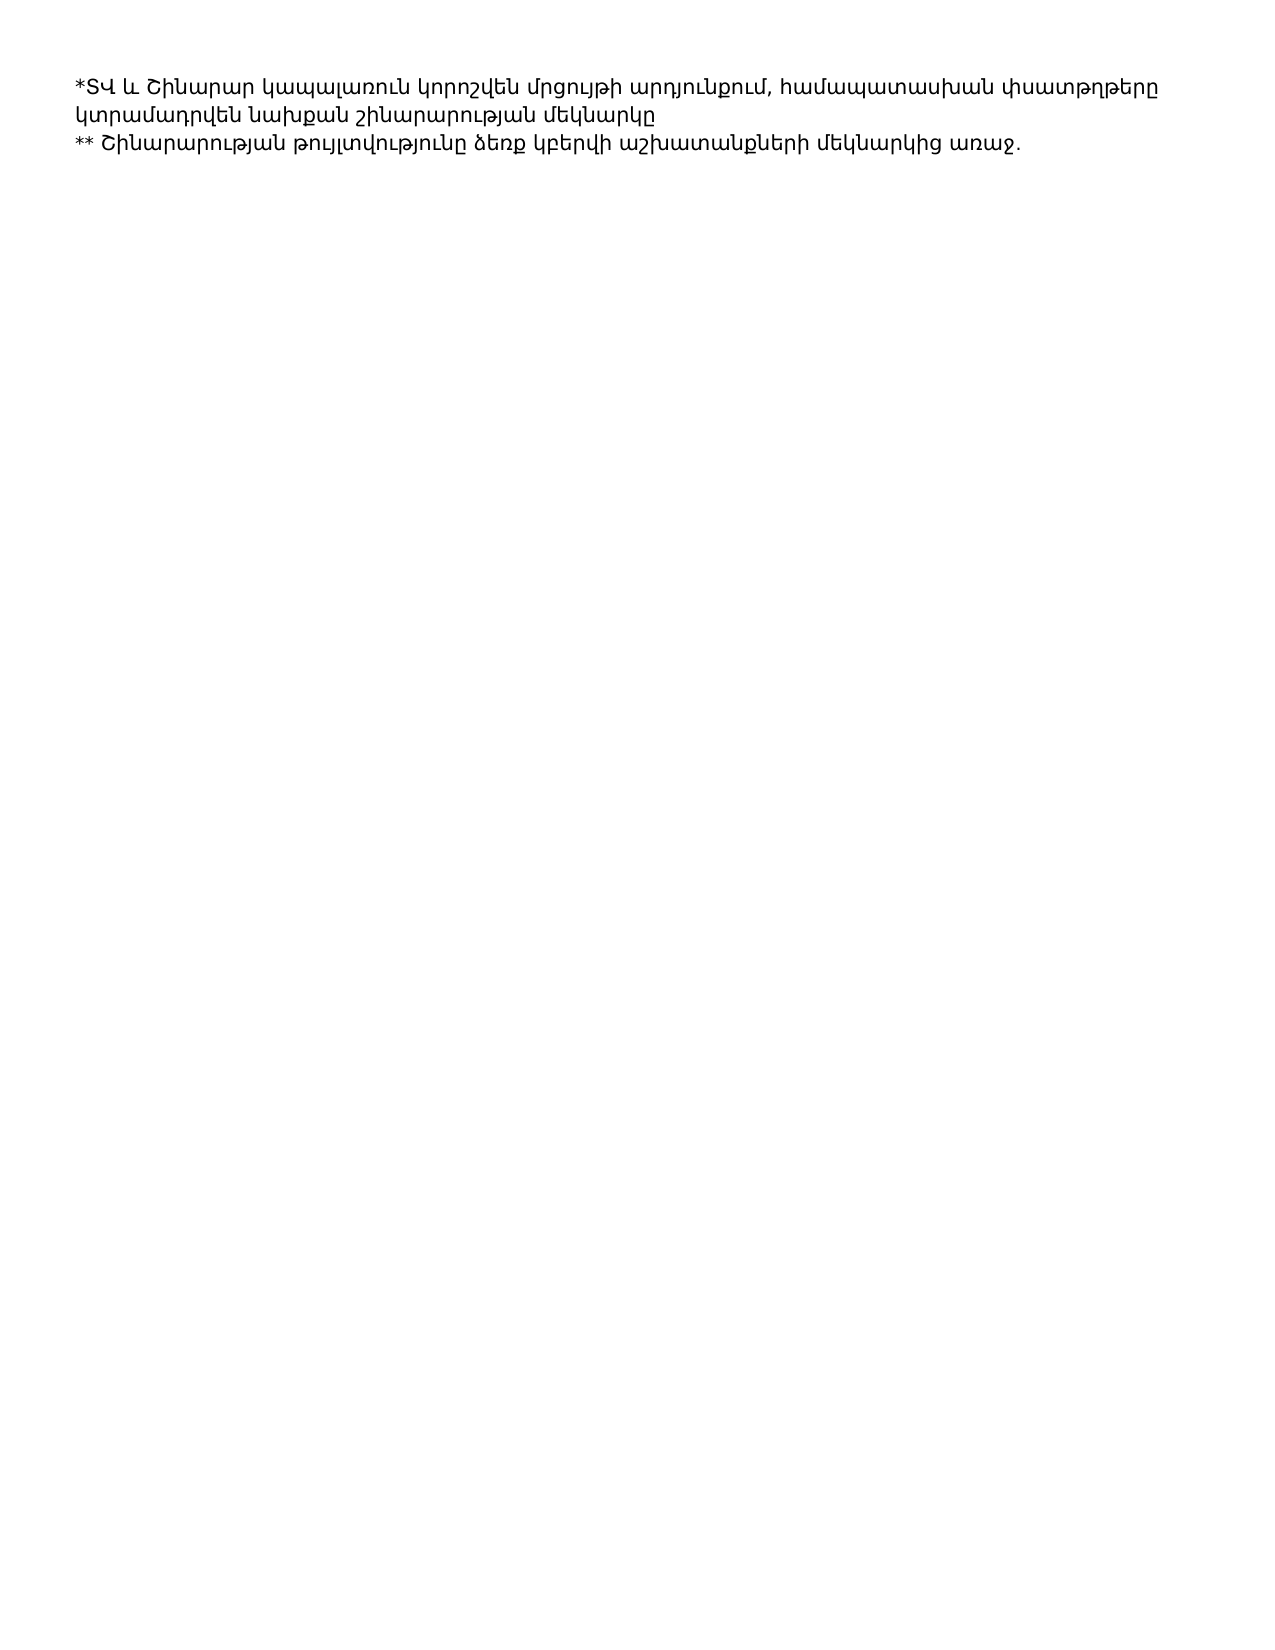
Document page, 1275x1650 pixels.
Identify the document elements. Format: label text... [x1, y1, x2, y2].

text ** Շինարարության թույլտվությունը ձեռք կբերվի աշխատանքների մեկնարկից առաջ. [75, 131, 1200, 155]
text *ՏՎ և Շինարար կապալառուն կորոշվեն մրցույթի արդյունքում, համապատասխան փսատթղթերը կտրամադրվեն նախքան շինարարության մեկնարկը [75, 75, 1200, 127]
